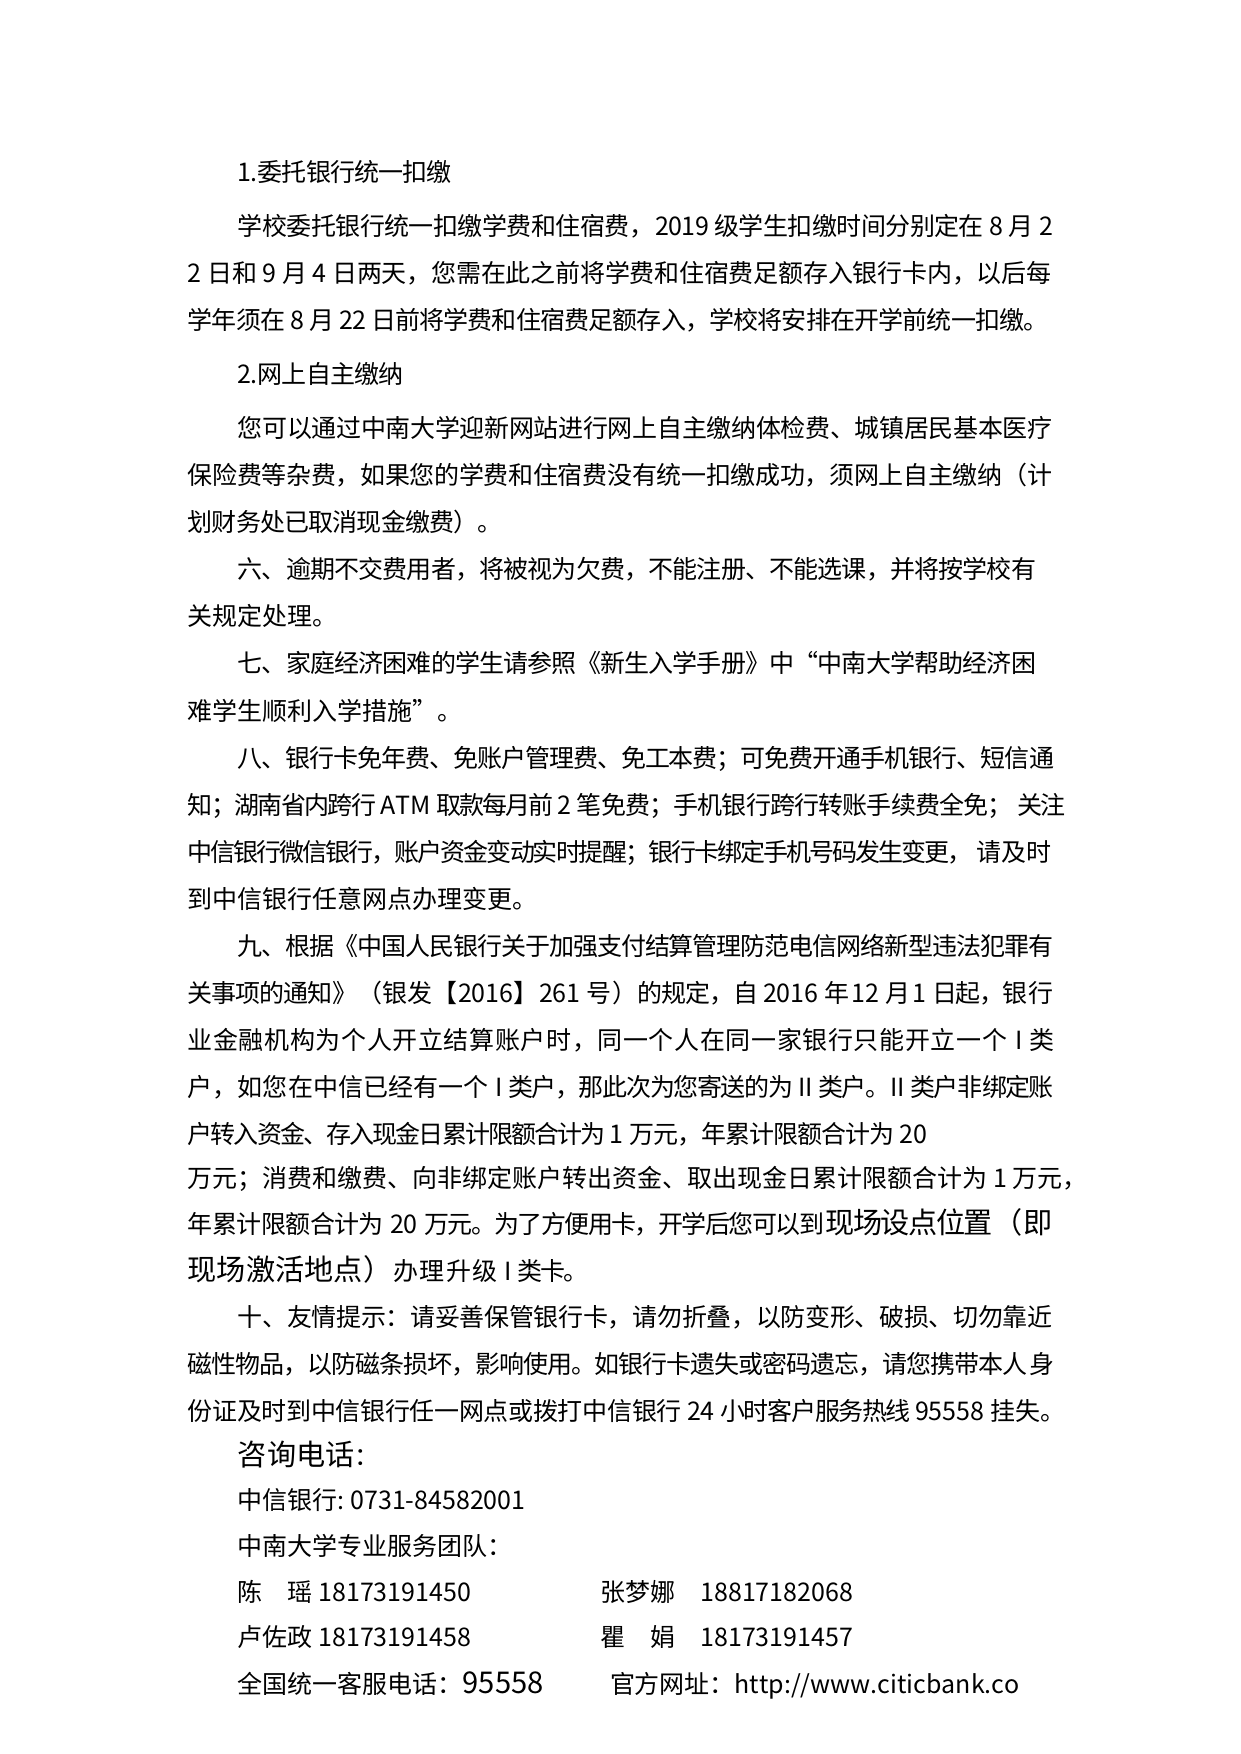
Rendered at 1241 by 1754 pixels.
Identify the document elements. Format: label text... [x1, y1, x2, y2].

text 八、银行卡免年费、免账户管理费、免工本费；可免费开通手机银行、短信通知；湖南省内跨行 ATM 取款每月前 2 笔免费；手机银行跨行转账手续费全免； 关注中信银行微信银行，账户资金变动实时提醒；银行卡绑定手机号码发生变更， 请及时到中信银行任意网点办理变更。 [187, 738, 1066, 916]
text 您可以通过中南大学迎新网站进行网上自主缴纳体检费、城镇居民基本医疗保险费等杂费，如果您的学费和住宿费没有统一扣缴成功，须网上自主缴纳（计划财务处已取消现金缴费）。 [187, 408, 1053, 538]
text 陈 瑶 18173191450 张梦娜 18817182068 [238, 1572, 1219, 1608]
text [238, 1659, 1035, 1702]
text 中信银行: 0731-84582001 [238, 1480, 1219, 1516]
text 七、家庭经济困难的学生请参照《新生入学手册》中“中南大学帮助经济困难学生顺利入学措施”。 [187, 644, 1053, 727]
text 十、友情提示：请妥善保管银行卡，请勿折叠，以防变形、破损、切勿靠近磁性物品，以防磁条损坏，影响使用。如银行卡遗失或密码遗忘，请您携带本人身份证及时到中信银行任一网点或拨打中信银行 24 小时客户服务热线 95558 挂失。 [187, 1297, 1054, 1427]
text 九、根据《中国人民银行关于加强支付结算管理防范电信网络新型违法犯罪有关事项的通知》（银发【2016】261 号）的规定，自 2016 年 12 月 1 日起，银行业金融机构为个人开立结算账户时，同一个人在同一家银行只能开立一个 I 类户，如您在中信已经有一个I 类户，那此次为您寄送的为 II 类户。II 类户非绑定账户转入资金、存入现金日累计限额合计为 1 万元，年累计限额合计为 20 [187, 927, 1054, 1151]
text 1.委托银行统一扣缴 [187, 152, 1053, 188]
text 2.网上自主缴纳 [187, 354, 1053, 390]
text 咨询电话： [238, 1438, 1219, 1472]
text 卢佐政 18173191458 瞿 娟 18173191457 [238, 1618, 1219, 1654]
text 万元；消费和缴费、向非绑定账户转出资金、取出现金日累计限额合计为 1 万元， [187, 1162, 1219, 1194]
text 年累计限额合计为 20 万元。为了方便用卡，开学后您可以到现场设点位置（即现场激活地点）办理升级I 类卡。 [187, 1200, 1053, 1288]
text 中南大学专业服务团队： [238, 1526, 1219, 1562]
text 学校委托银行统一扣缴学费和住宿费，2019级学生扣缴时间分别定在8月22日和9月4日两天，您需在此之前将学费和住宿费足额存入银行卡内，以后每学年须在8月22日前将学费和住宿费足额存入，学校将安排在开学前统一扣缴。 [187, 206, 1053, 336]
text 六、逾期不交费用者，将被视为欠费，不能注册、不能选课，并将按学校有关规定处理。 [187, 549, 1053, 633]
